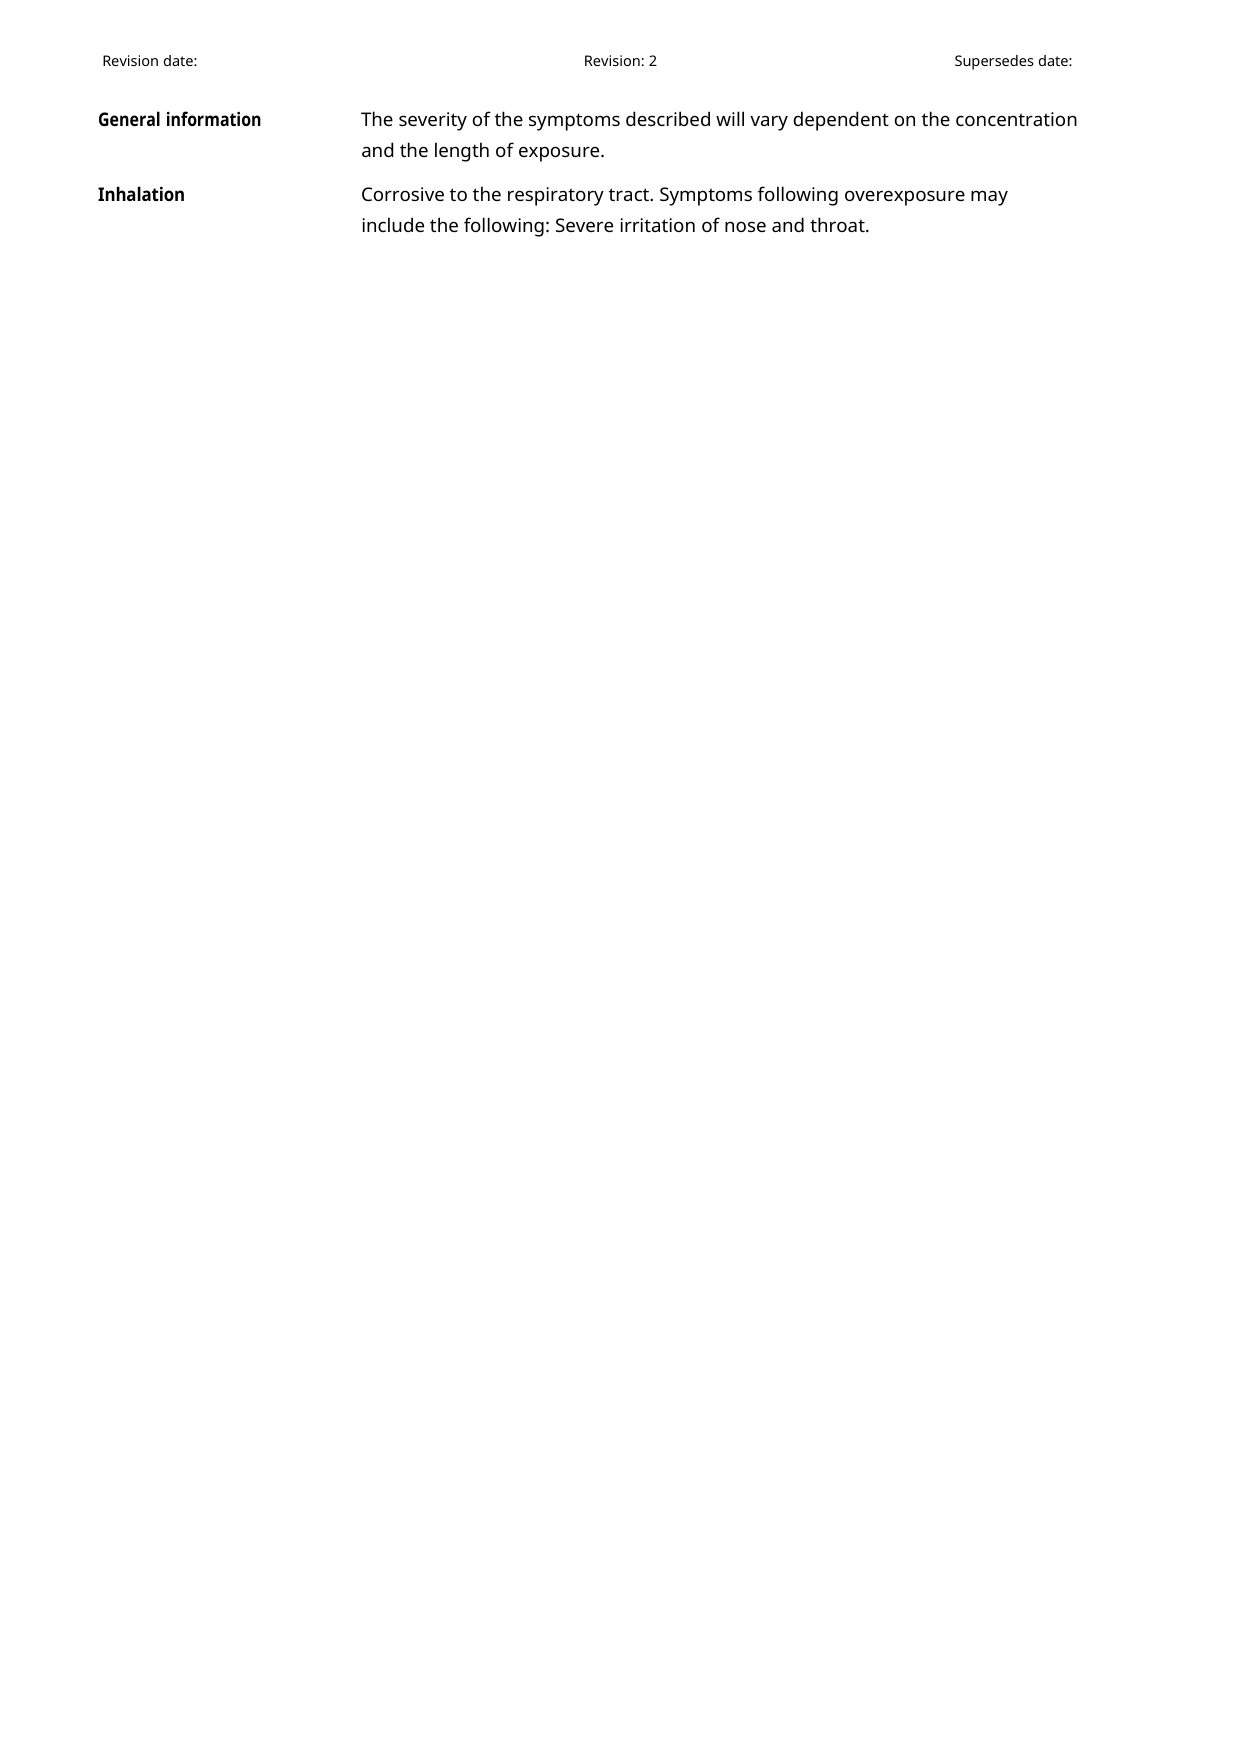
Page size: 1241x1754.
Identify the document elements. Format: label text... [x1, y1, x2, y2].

text General information The severity of the symptoms described will vary dependent on the concentration and the length of exposure. [98, 106, 1101, 163]
text Inhalation Corrosive to the respiratory tract. Symptoms following overexposure may include the following: Severe irritation of nose and throat. [98, 181, 1061, 238]
